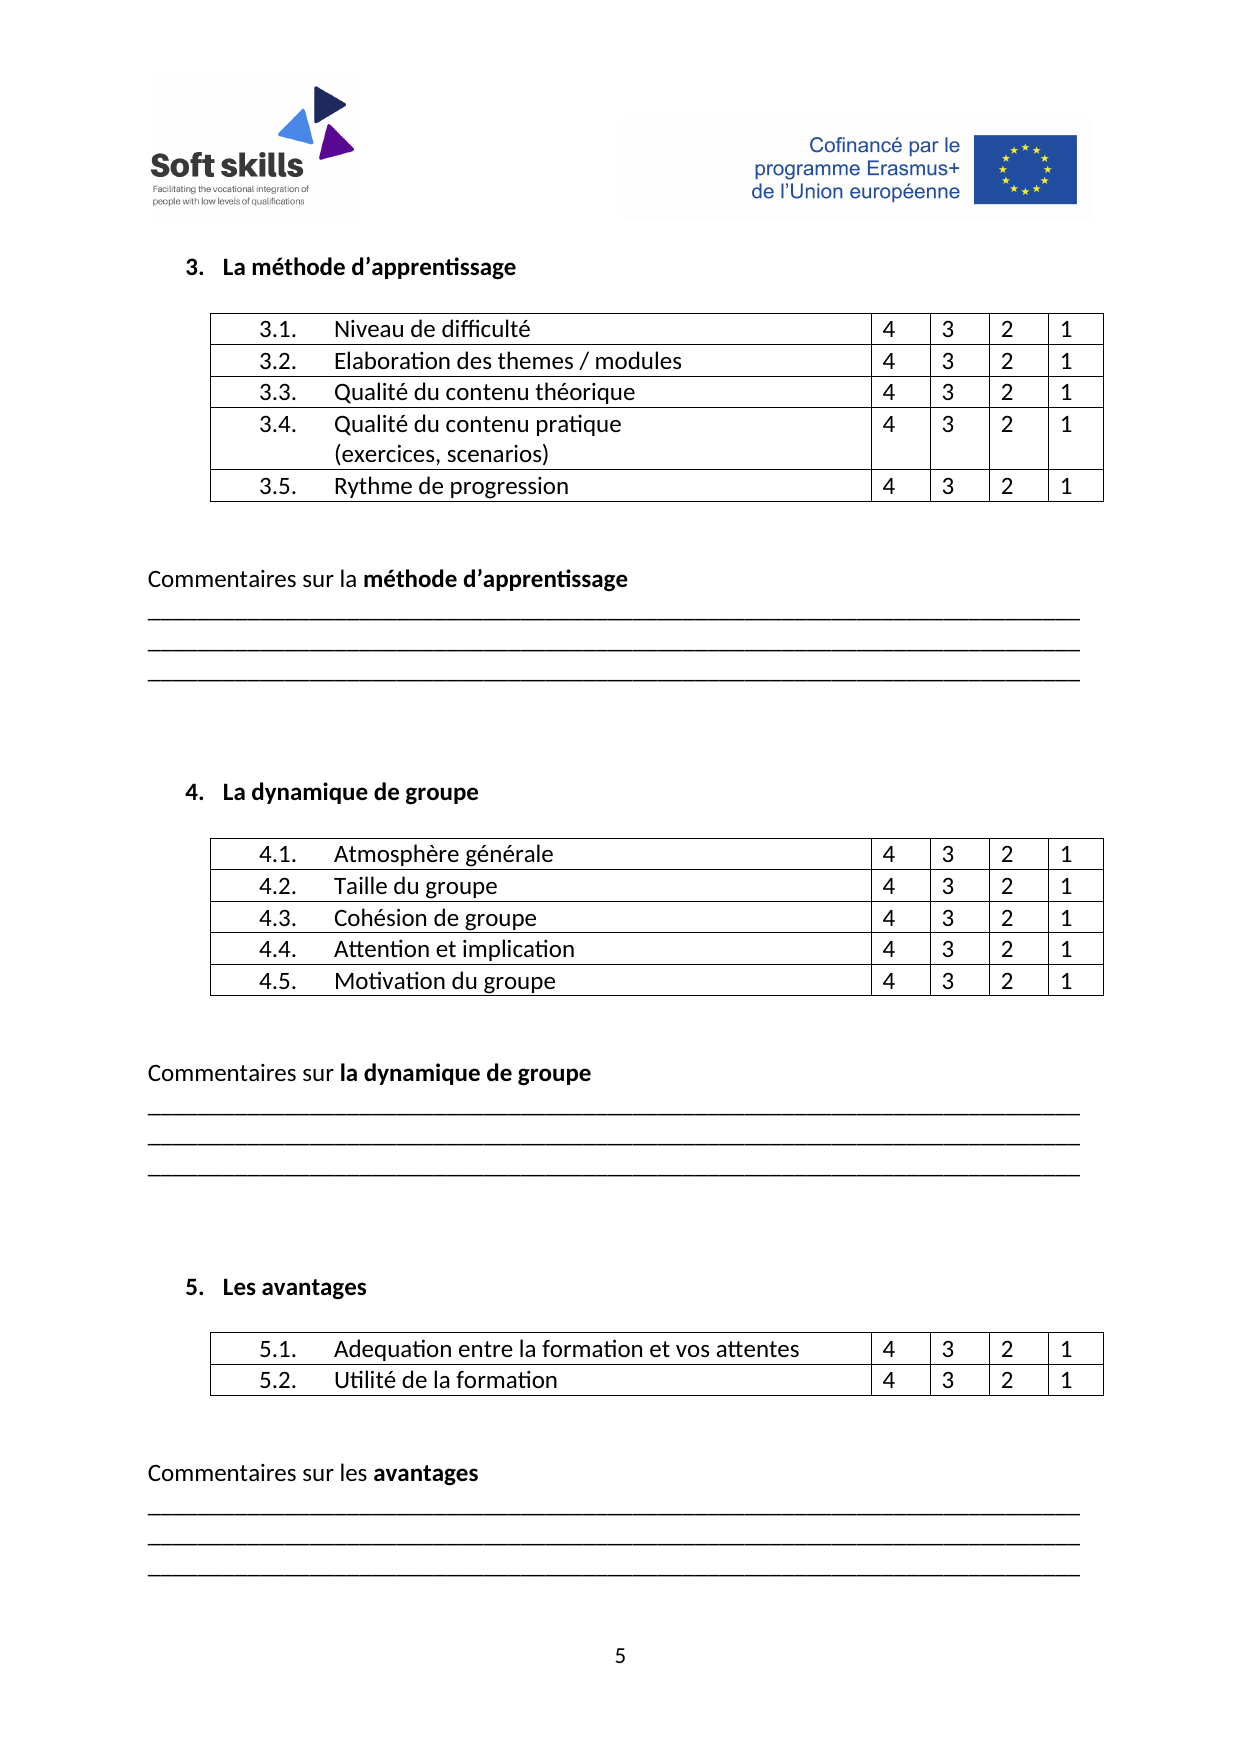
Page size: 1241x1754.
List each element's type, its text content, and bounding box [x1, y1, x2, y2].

table_header 4 [872, 1333, 930, 1364]
list La dynamique de groupe [185, 776, 1093, 807]
table_cell 2 [990, 408, 1048, 469]
table_cell 2 [990, 870, 1048, 901]
table_cell Rythme de progression [211, 470, 871, 501]
table_cell 2 [990, 470, 1048, 501]
text Commentaires sur les avantages _________________________________________________________________________________________________________________________________________________________________________________________________________________________________ [148, 1457, 1093, 1579]
table_cell 3 [931, 902, 989, 932]
table_cell Taille du groupe [211, 870, 871, 901]
table_cell 2 [990, 902, 1048, 932]
text Commentaires sur la méthode d’apprentissage [148, 563, 1093, 593]
table_cell 4 [872, 470, 930, 501]
table_header 4 [872, 314, 930, 344]
table_cell 2 [990, 1365, 1048, 1395]
table_cell 4 [872, 965, 930, 995]
table_header 2 [990, 1333, 1048, 1364]
table_cell 3 [931, 933, 989, 964]
table_cell 1 [1049, 470, 1103, 501]
table_header Atmosphère générale [211, 839, 871, 869]
table_header 3 [931, 839, 989, 869]
text _________________________________________________________________________________________________________________________________________________________________________________________________________________________________ [148, 593, 1093, 685]
table_header Adequation entre la formation et vos attentes [211, 1333, 871, 1364]
table_cell 4 [872, 870, 930, 901]
table_cell 3 [931, 1365, 989, 1395]
text Commentaires sur la dynamique de groupe _________________________________________________________________________________________________________________________________________________________________________________________________________________________________ [148, 1057, 1093, 1179]
table_cell 3 [931, 408, 989, 469]
table_cell 1 [1049, 377, 1103, 407]
picture [147, 73, 358, 221]
table_header 3 [931, 1333, 989, 1364]
table_cell 2 [990, 345, 1048, 376]
table_cell 1 [1049, 933, 1103, 964]
table_cell 4 [872, 377, 930, 407]
table_cell 1 [1049, 408, 1103, 469]
table_cell Qualité du contenu théorique [211, 377, 871, 407]
table_cell 2 [990, 377, 1048, 407]
table_cell 4 [872, 408, 930, 469]
table_cell Motivation du groupe [211, 965, 871, 995]
table_cell 3 [931, 470, 989, 501]
table_header 2 [990, 314, 1048, 344]
table_cell 1 [1049, 902, 1103, 932]
table_header 1 [1049, 839, 1103, 869]
table_header 2 [990, 839, 1048, 869]
table_cell 3 [931, 377, 989, 407]
table_cell 1 [1049, 345, 1103, 376]
table_cell Elaboration des themes / modules [211, 345, 871, 376]
table_cell 3 [931, 870, 989, 901]
table_cell 1 [1049, 965, 1103, 995]
table_header 3 [931, 314, 989, 344]
table_cell 4 [872, 345, 930, 376]
table_header 1 [1049, 1333, 1103, 1364]
table_cell Attention et implication [211, 933, 871, 964]
table_cell 3 [931, 965, 989, 995]
table_header 1 [1049, 314, 1103, 344]
table_cell 3 [931, 345, 989, 376]
picture [622, 118, 1093, 221]
list La méthode d’apprentissage [185, 251, 1093, 282]
table_header Niveau de difficulté [211, 314, 871, 344]
table_cell Utilité de la formation [211, 1365, 871, 1395]
table_cell 2 [990, 933, 1048, 964]
table_cell 4 [872, 902, 930, 932]
table_cell 4 [872, 933, 930, 964]
table_header 4 [872, 839, 930, 869]
table_cell 1 [1049, 1365, 1103, 1395]
table_cell 2 [990, 965, 1048, 995]
table_cell Qualité du contenu pratique (exercices, scenarios) [211, 408, 871, 469]
list Les avantages [185, 1271, 1093, 1302]
table_cell 1 [1049, 870, 1103, 901]
table_cell Cohésion de groupe [211, 902, 871, 932]
table_cell 4 [872, 1365, 930, 1395]
